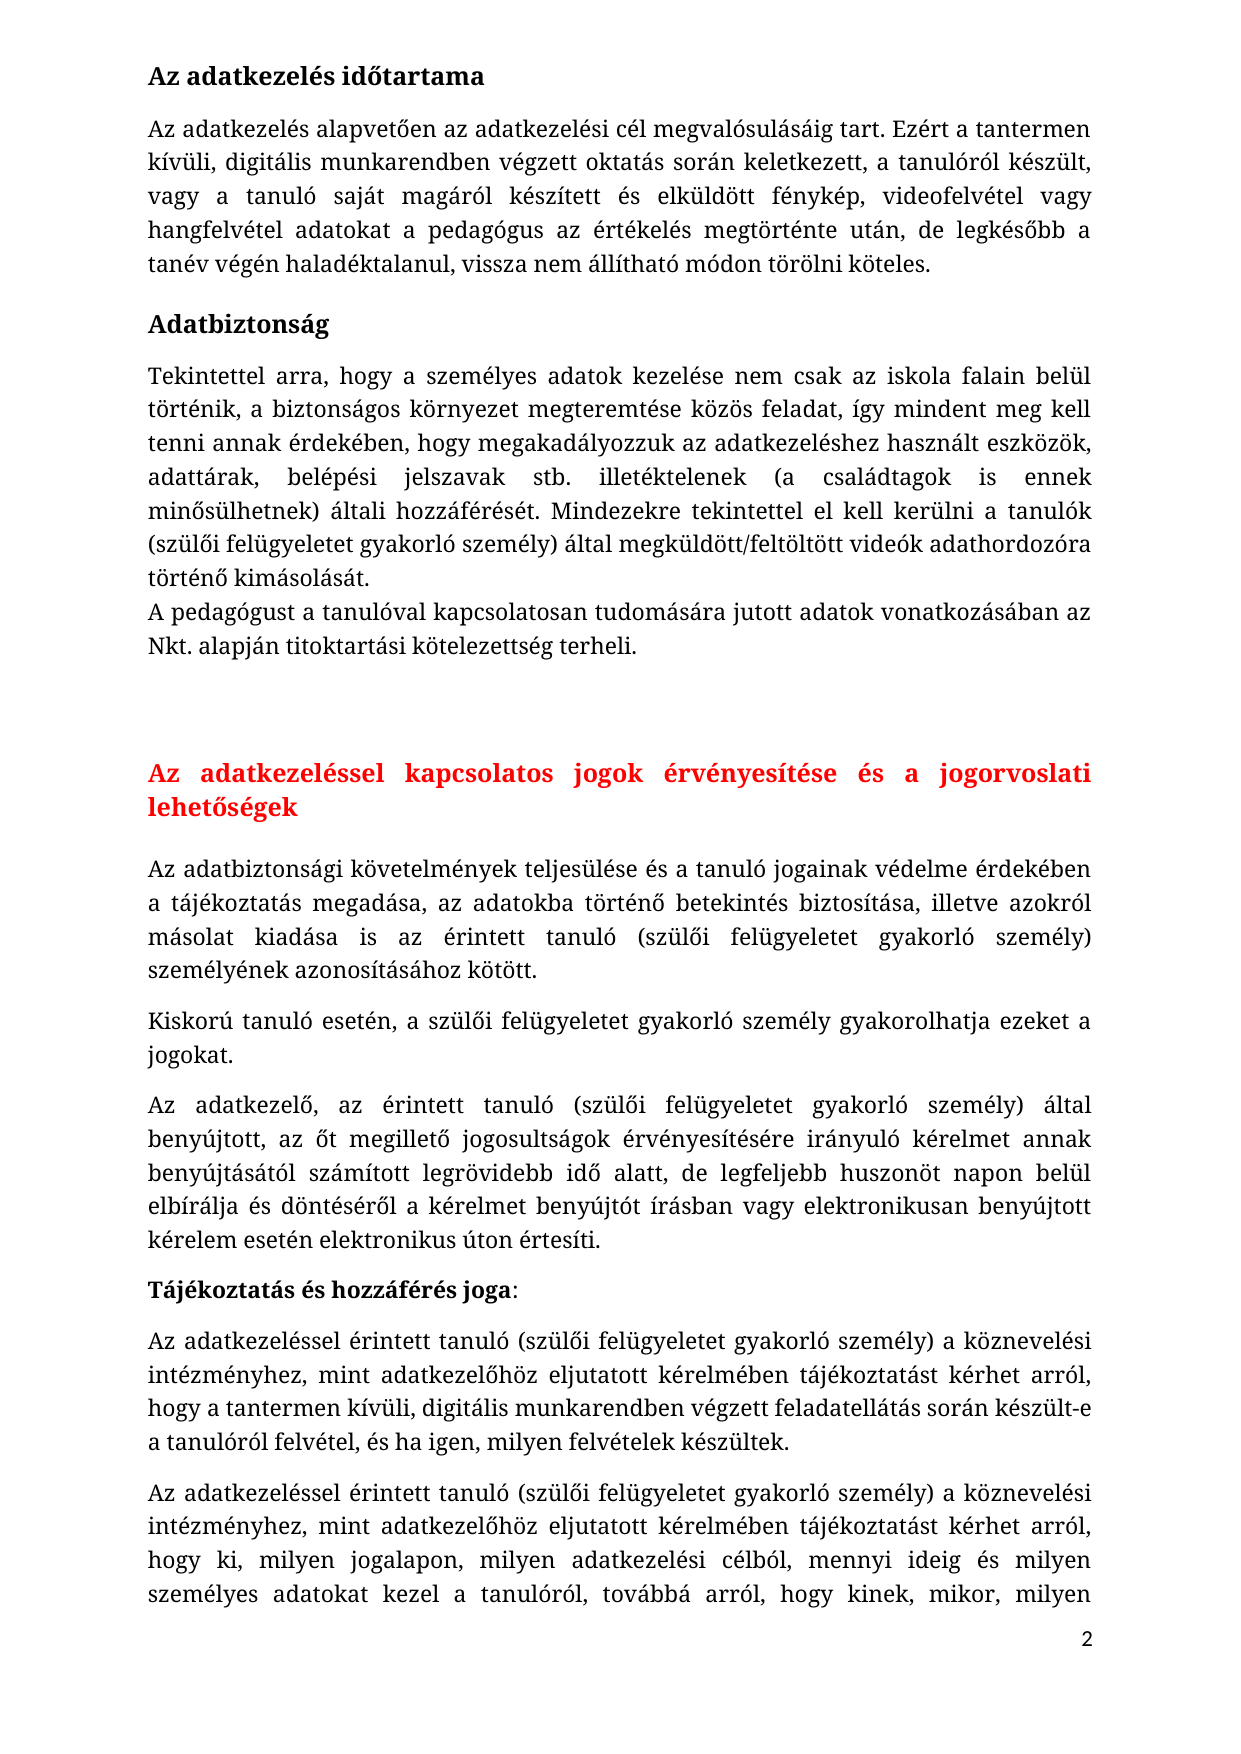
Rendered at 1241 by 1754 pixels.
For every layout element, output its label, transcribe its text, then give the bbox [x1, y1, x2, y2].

text Az adatkezeléssel kapcsolatos jogok érvényesítése és a jogorvoslati lehetőségek [148, 756, 1093, 824]
text A pedagógust a tanulóval kapcsolatosan tudomására jutott adatok vonatkozásában az Nkt. alapján titoktartási kötelezettség terheli. [148, 596, 1093, 661]
text Adatbiztonság [148, 306, 1093, 340]
text Az adatkezelés alapvetően az adatkezelési cél megvalósulásáig tart. Ezért a tantermen kívüli, digitális munkarendben végzett oktatás során keletkezett, a tanulóról készült, vagy a tanuló saját magáról készített és elküldött fénykép, videofelvétel vagy hangfelvétel adatokat a pedagógus az értékelés megtörténte után, de legkésőbb a tanév végén haladéktalanul, vissza nem állítható módon törölni köteles. [148, 112, 1093, 279]
text Az adatkezelő, az érintett tanuló (szülői felügyeletet gyakorló személy) által benyújtott, az őt megillető jogosultságok érvényesítésére irányuló kérelmet annak benyújtásától számított legrövidebb idő alatt, de legfeljebb huszonöt napon belül elbírálja és döntéséről a kérelmet benyújtót írásban vagy elektronikusan benyújtott kérelem esetén elektronikus úton értesíti. [148, 1089, 1093, 1255]
text Tekintettel arra, hogy a személyes adatok kezelése nem csak az iskola falain belül történik, a biztonságos környezet megteremtése közös feladat, így mindent meg kell tenni annak érdekében, hogy megakadályozzuk az adatkezeléshez használt eszközök, adattárak, belépési jelszavak stb. illetéktelenek (a családtagok is ennek minősülhetnek) általi hozzáférését. Mindezekre tekintettel el kell kerülni a tanulók (szülői felügyeletet gyakorló személy) által megküldött/feltöltött videók adathordozóra történő kimásolását. [148, 360, 1093, 593]
text Az adatbiztonsági követelmények teljesülése és a tanuló jogainak védelme érdekében a tájékoztatás megadása, az adatokba történő betekintés biztosítása, illetve azokról másolat kiadása is az érintett tanuló (szülői felügyeletet gyakorló személy) személyének azonosításához kötött. [148, 853, 1093, 986]
text Tájékoztatás és hozzáférés joga: [148, 1274, 1093, 1306]
text Az adatkezeléssel érintett tanuló (szülői felügyeletet gyakorló személy) a köznevelési intézményhez, mint adatkezelőhöz eljutatott kérelmében tájékoztatást kérhet arról, hogy a tantermen kívüli, digitális munkarendben végzett feladatellátás során készült-e a tanulóról felvétel, és ha igen, milyen felvételek készültek. [148, 1325, 1093, 1457]
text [148, 1476, 1093, 1609]
text Kiskorú tanuló esetén, a szülői felügyeletet gyakorló személy gyakorolhatja ezeket a jogokat. [148, 1005, 1093, 1070]
text Az adatkezelés időtartama [148, 59, 1093, 93]
